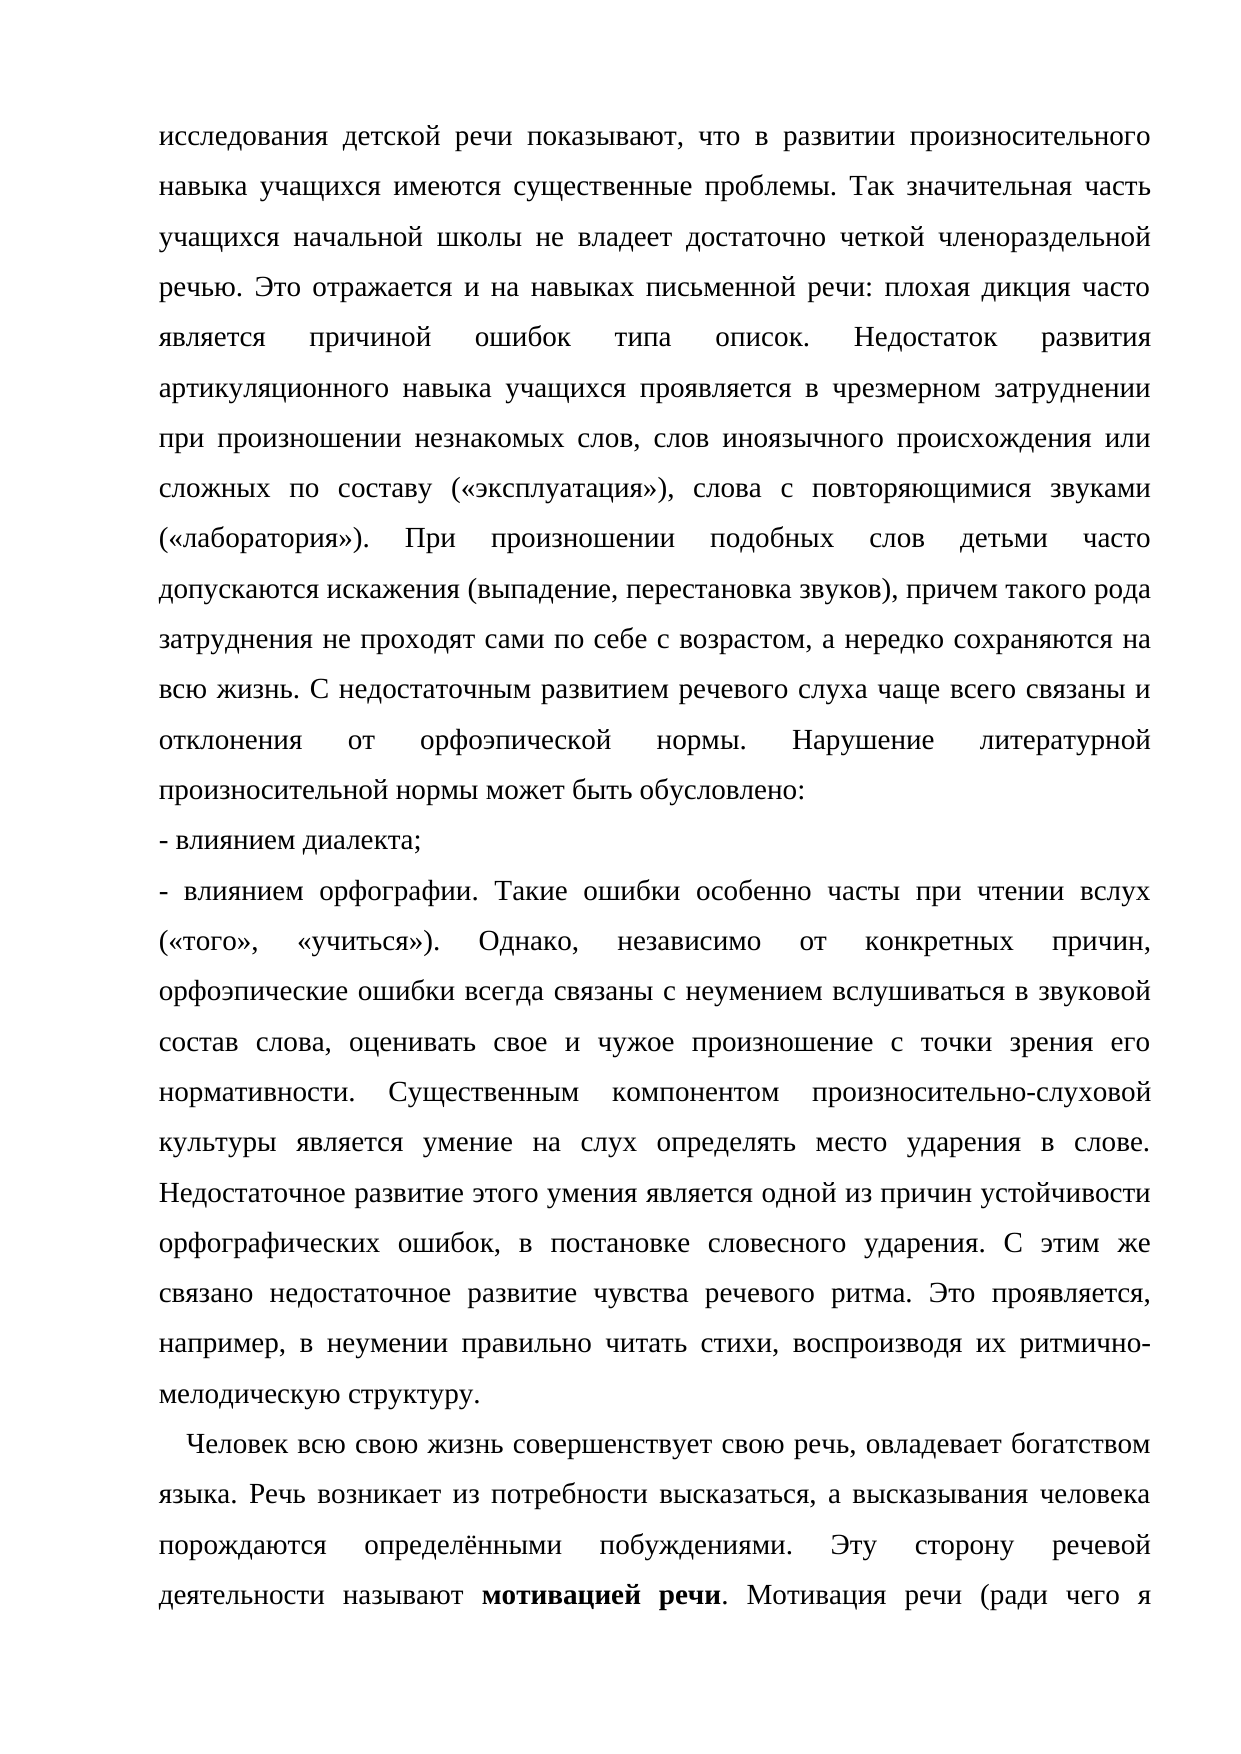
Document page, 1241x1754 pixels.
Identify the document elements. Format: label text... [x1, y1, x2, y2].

text - влиянием орфографии. Такие ошибки особенно часты при чтении вслух («того», «учиться»). Однако, независимо от конкретных причин, орфоэпические ошибки всегда связаны с неумением вслушиваться в звуковой состав слова, оценивать свое и чужое произношение с точки зрения его нормативности. Существенным компонентом произносительно-слуховой культуры является умение на слух определять место ударения в слове. Недостаточное развитие этого умения является одной из причин устойчивости орфографических ошибок, в постановке словесного ударения. С этим же связано недостаточное развитие чувства речевого ритма. Это проявляется, например, в неумении правильно читать стихи, воспроизводя их ритмично- мелодическую структуру. [158, 873, 1152, 1409]
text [158, 1426, 1152, 1611]
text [158, 118, 1152, 806]
text - влиянием диалекта; [158, 822, 1152, 856]
